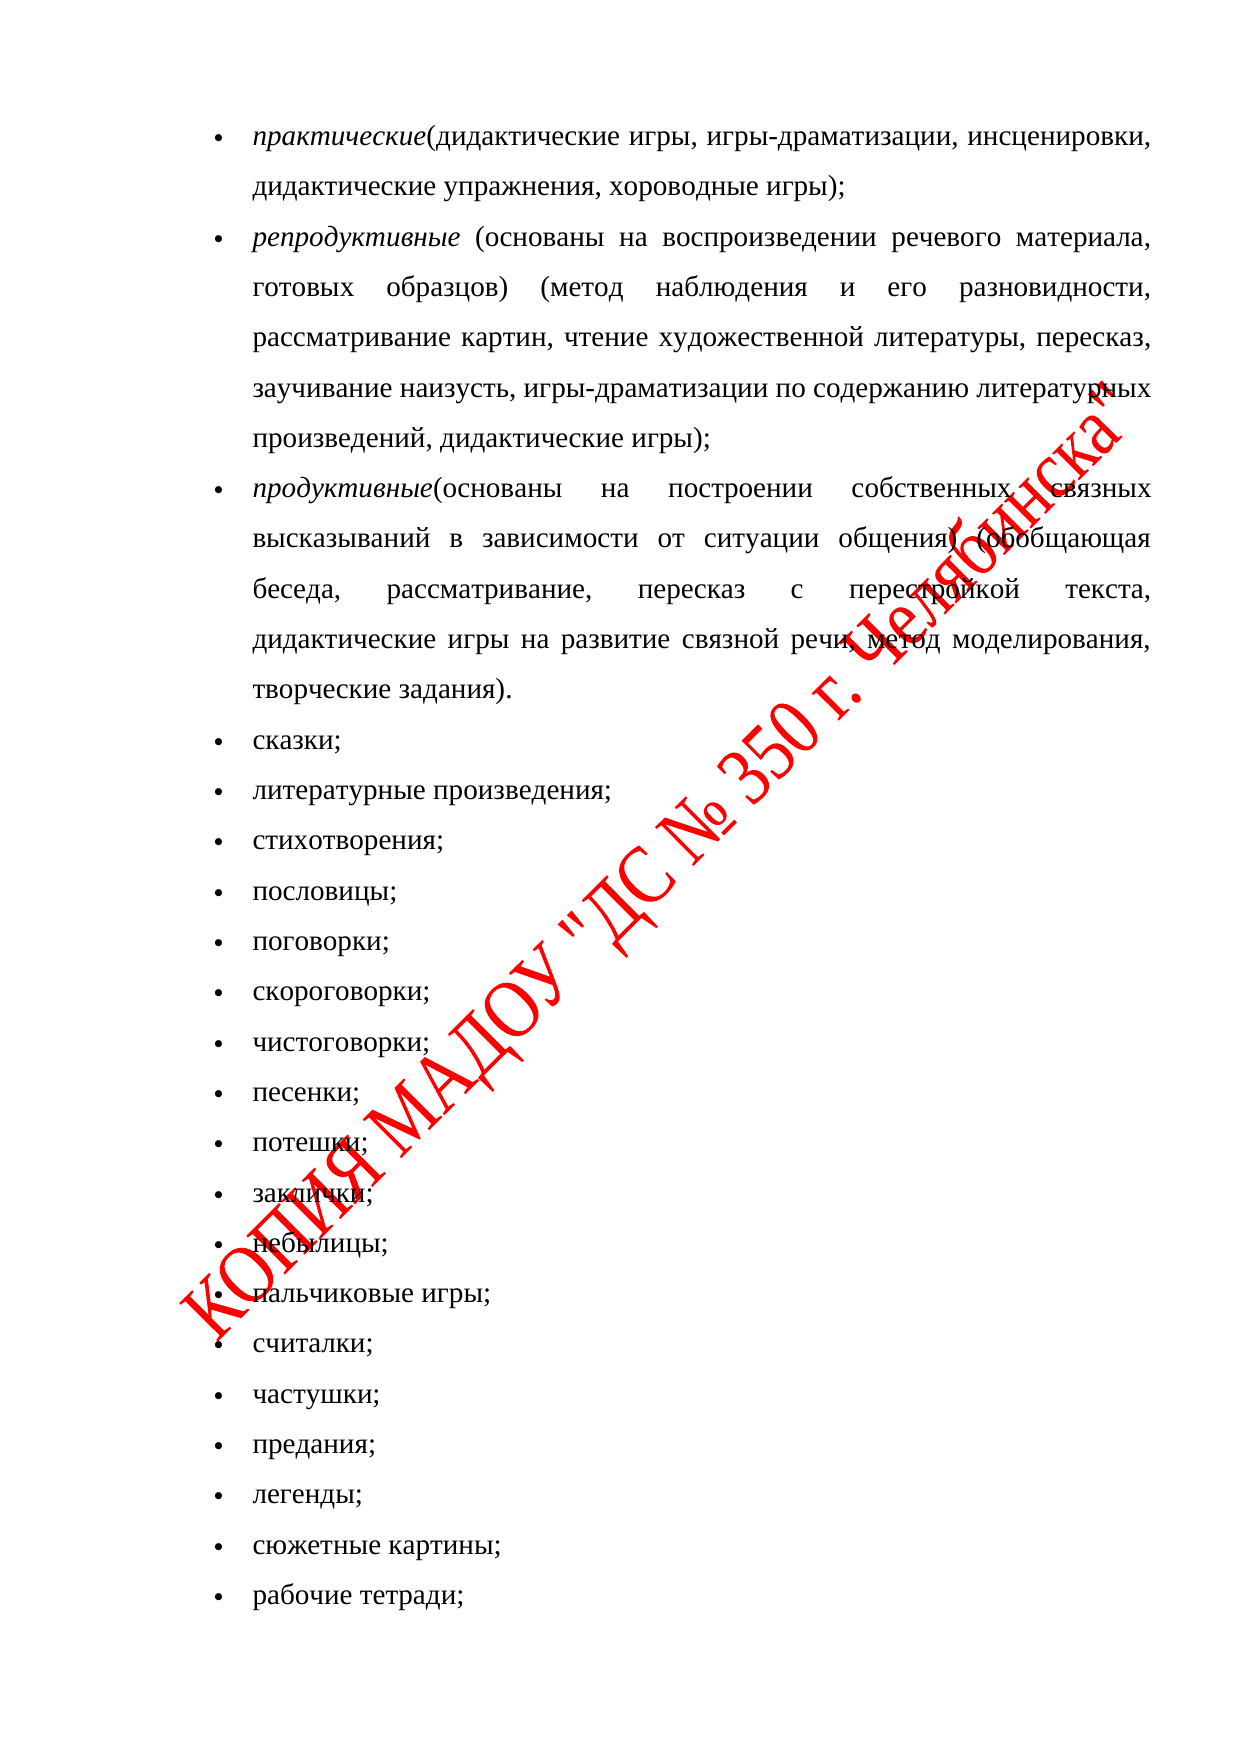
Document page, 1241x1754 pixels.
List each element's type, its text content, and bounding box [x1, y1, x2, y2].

list поговорки; [215, 923, 1152, 957]
list потешки; [215, 1124, 1152, 1158]
list легенды; [215, 1477, 1152, 1510]
list заклички; [215, 1175, 1152, 1208]
list сказки; [215, 722, 1152, 755]
list предания; [215, 1426, 1152, 1460]
list скороговорки; [215, 973, 1152, 1007]
list репродуктивные (основаны на воспроизведении речевого материала, готовых образцов) (метод наблюдения и его разновидности, рассматривание картин, чтение художественной литературы, пересказ, заучивание наизусть, игры-драматизации по содержанию литературных произведений, дидактические игры); [215, 219, 1152, 453]
list сюжетные картины; [215, 1527, 1152, 1560]
list рабочие тетради; [215, 1577, 1152, 1611]
list чистоговорки; [215, 1024, 1152, 1057]
list литературные произведения; [215, 772, 1152, 806]
list стихотворения; [215, 822, 1152, 856]
list небылицы; [215, 1225, 1152, 1258]
list продуктивные(основаны на построении собственных связных высказываний в зависимости от ситуации общения) (обобщающая беседа, рассматривание, пересказ с перестройкой текста, дидактические игры на развитие связной речи, метод моделирования, творческие задания). [215, 470, 1152, 705]
list песенки; [215, 1074, 1152, 1108]
list частушки; [215, 1376, 1152, 1409]
list пословицы; [215, 873, 1152, 906]
list пальчиковые игры; [215, 1275, 1152, 1309]
list считалки; [215, 1326, 1152, 1359]
list практические(дидактические игры, игры-драматизации, инсценировки, дидактические упражнения, хороводные игры); [215, 118, 1152, 202]
